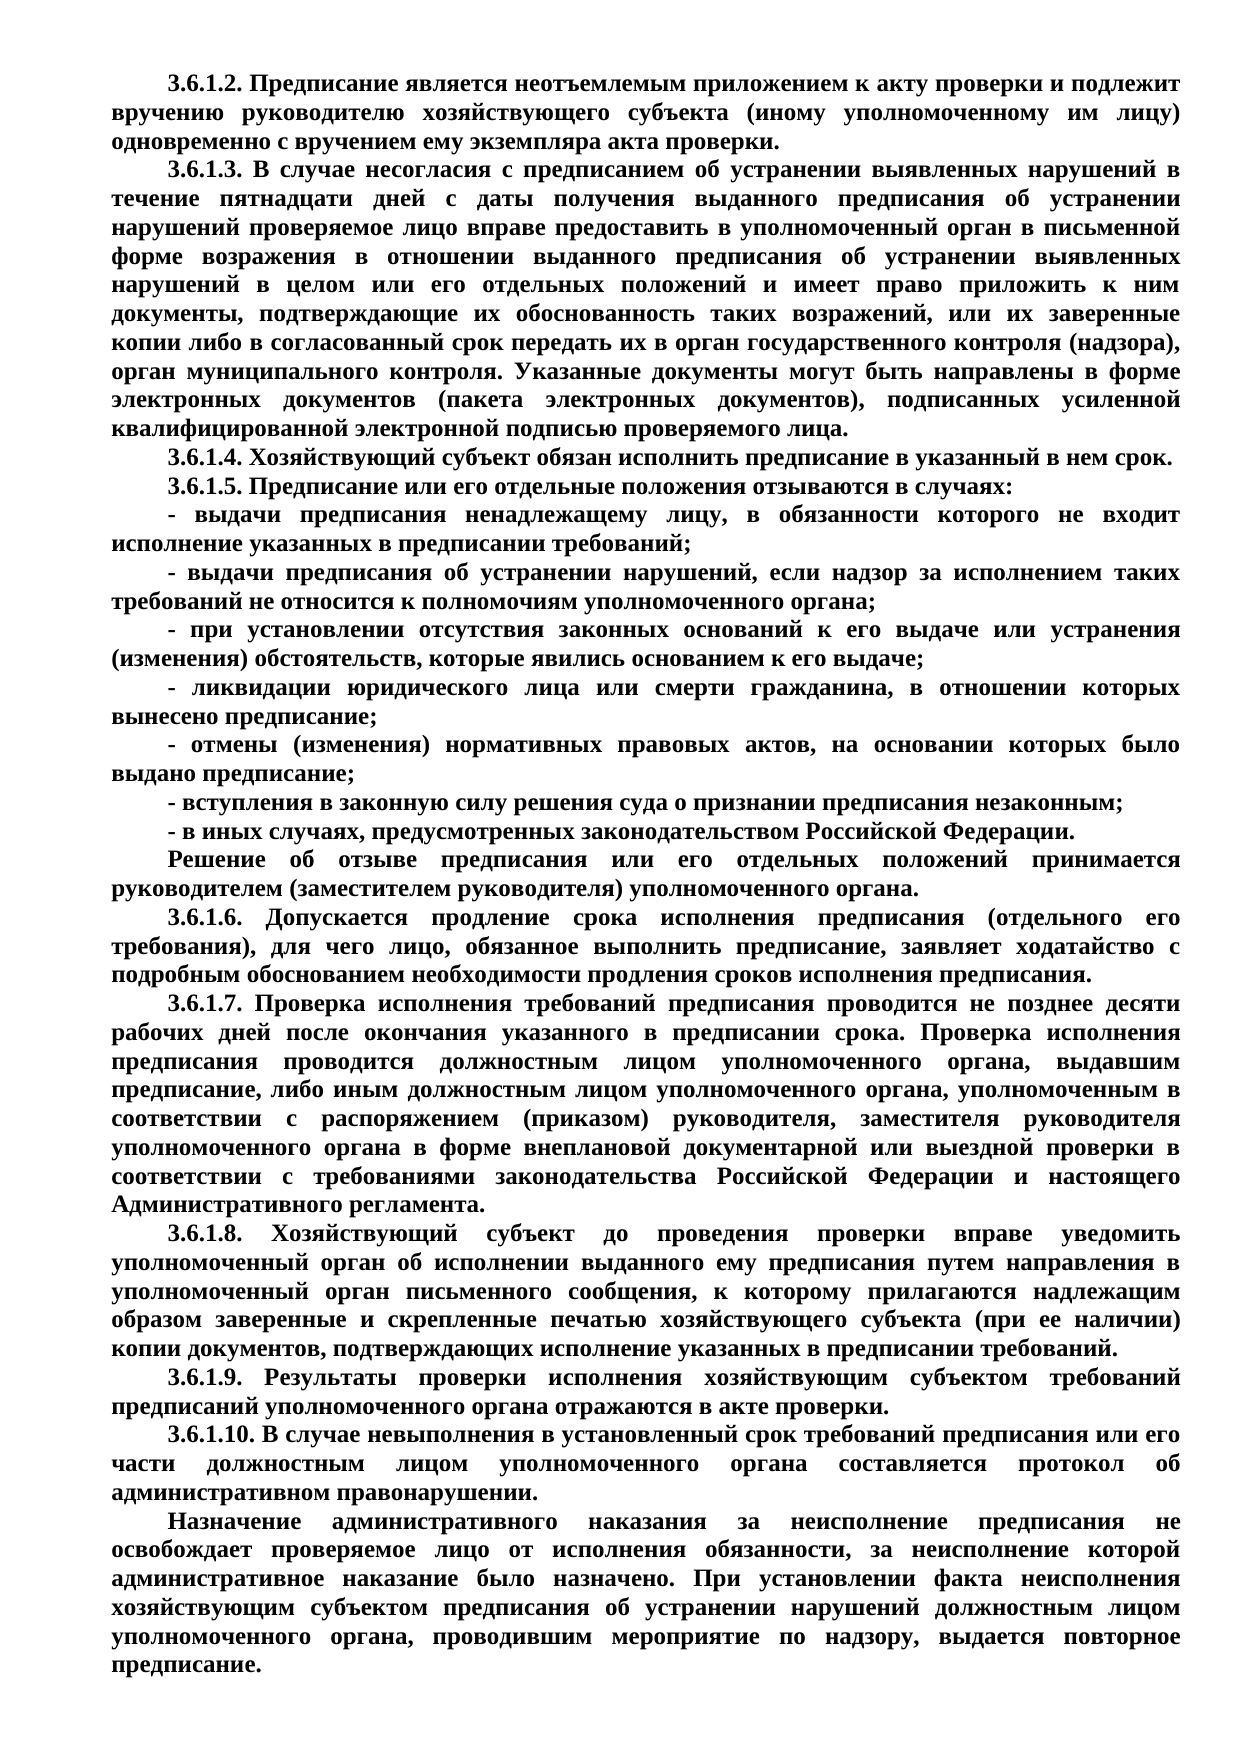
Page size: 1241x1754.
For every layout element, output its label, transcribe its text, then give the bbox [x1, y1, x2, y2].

text 3.6.1.8. Хозяйствующий субъект до проведения проверки вправе уведомить уполномоченный орган об исполнении выданного ему предписания путем направления в уполномоченный орган письменного сообщения, к которому прилагаются надлежащим образом заверенные и скрепленные печатью хозяйствующего субъекта (при ее наличии) копии документов, подтверждающих исполнение указанных в предписании требований. [111, 1218, 1181, 1362]
text - ликвидации юридического лица или смерти гражданина, в отношении которых вынесено предписание; [111, 672, 1181, 729]
text 3.6.1.6. Допускается продление срока исполнения предписания (отдельного его требования), для чего лицо, обязанное выполнить предписание, заявляет ходатайство с подробным обоснованием необходимости продления сроков исполнения предписания. [111, 902, 1181, 988]
text 3.6.1.7. Проверка исполнения требований предписания проводится не позднее десяти рабочих дней после окончания указанного в предписании срока. Проверка исполнения предписания проводится должностным лицом уполномоченного органа, выдавшим предписание, либо иным должностным лицом уполномоченного органа, уполномоченным в соответствии с распоряжением (приказом) руководителя, заместителя руководителя уполномоченного органа в форме внеплановой документарной или выездной проверки в соответствии с требованиями законодательства Российской Федерации и настоящего Административного регламента. [111, 988, 1181, 1218]
text 3.6.1.10. В случае невыполнения в установленный срок требований предписания или его части должностным лицом уполномоченного органа составляется протокол об административном правонарушении. [111, 1419, 1181, 1506]
text - выдачи предписания об устранении нарушений, если надзор за исполнением таких требований не относится к полномочиям уполномоченного органа; [111, 557, 1181, 614]
text Назначение административного наказания за неисполнение предписания не освобождает проверяемое лицо от исполнения обязанности, за неисполнение которой административное наказание было назначено. При установлении факта неисполнения хозяйствующим субъектом предписания об устранении нарушений должностным лицом уполномоченного органа, проводившим мероприятие по надзору, выдается повторное предписание. [111, 1506, 1181, 1678]
text 3.6.1.3. В случае несогласия с предписанием об устранении выявленных нарушений в течение пятнадцати дней с даты получения выданного предписания об устранении нарушений проверяемое лицо вправе предоставить в уполномоченный орган в письменной форме возражения в отношении выданного предписания об устранении выявленных нарушений в целом или его отдельных положений и имеет право приложить к ним документы, подтверждающие их обоснованность таких возражений, или их заверенные копии либо в согласованный срок передать их в орган государственного контроля (надзора), орган муниципального контроля. Указанные документы могут быть направлены в форме электронных документов (пакета электронных документов), подписанных усиленной квалифицированной электронной подписью проверяемого лица. [111, 154, 1181, 442]
text - при установлении отсутствия законных оснований к его выдаче или устранения (изменения) обстоятельств, которые явились основанием к его выдаче; [111, 614, 1181, 672]
text Решение об отзыве предписания или его отдельных положений принимается руководителем (заместителем руководителя) уполномоченного органа. [111, 844, 1181, 902]
text - отмены (изменения) нормативных правовых актов, на основании которых было выдано предписание; [111, 729, 1181, 787]
text - выдачи предписания ненадлежащему лицу, в обязанности которого не входит исполнение указанных в предписании требований; [111, 499, 1181, 557]
text 3.6.1.5. Предписание или его отдельные положения отзываются в случаях: [111, 471, 1181, 499]
text 3.6.1.9. Результаты проверки исполнения хозяйствующим субъектом требований предписаний уполномоченного органа отражаются в акте проверки. [111, 1362, 1181, 1419]
text - в иных случаях, предусмотренных законодательством Российской Федерации. [111, 816, 1181, 844]
text 3.6.1.2. Предписание является неотъемлемым приложением к акту проверки и подлежит вручению руководителю хозяйствующего субъекта (иному уполномоченному им лицу) одновременно с вручением ему экземпляра акта проверки. [111, 68, 1181, 154]
text 3.6.1.4. Хозяйствующий субъект обязан исполнить предписание в указанный в нем срок. [111, 442, 1181, 471]
text - вступления в законную силу решения суда о признании предписания незаконным; [111, 787, 1181, 816]
